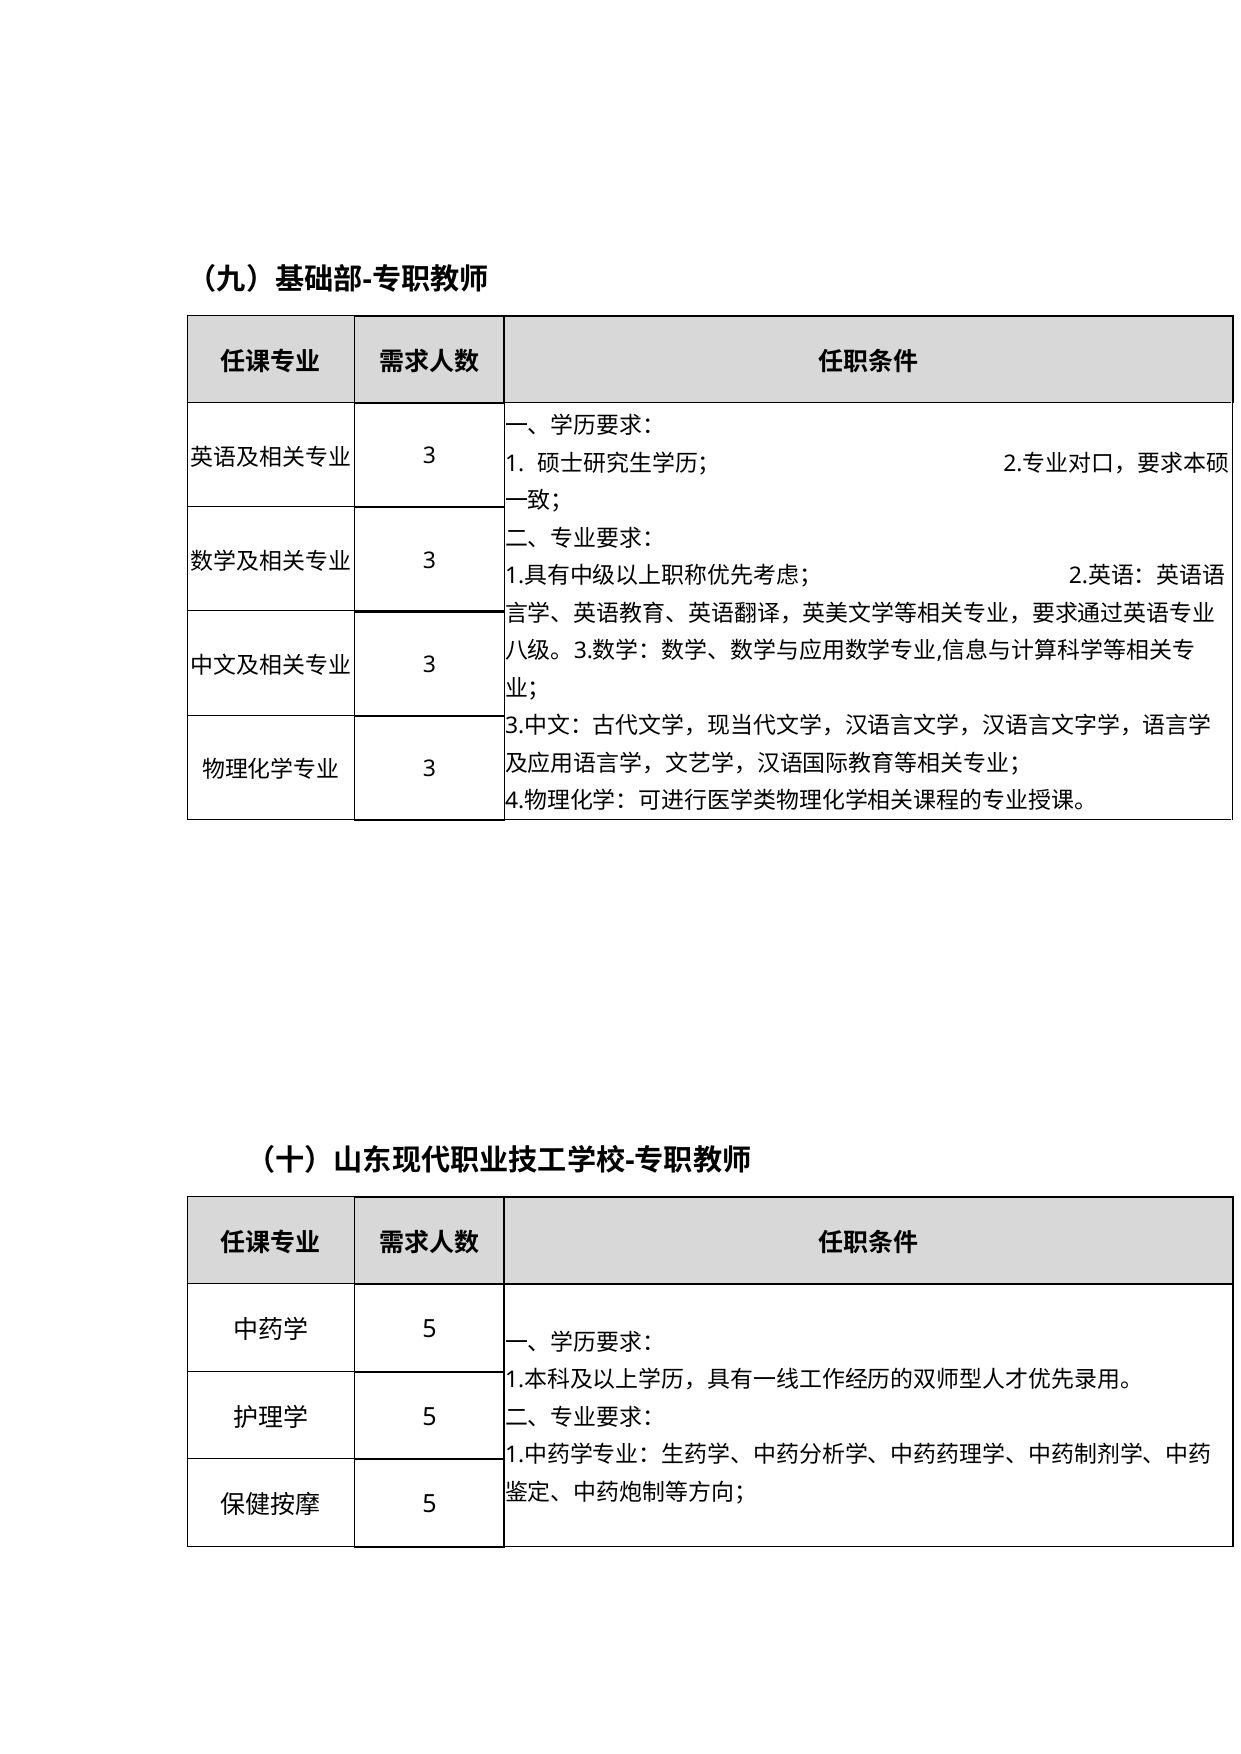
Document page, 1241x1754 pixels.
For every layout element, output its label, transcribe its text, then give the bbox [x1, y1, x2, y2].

table_cell 一、学历要求： 硕士研究生学历； 2.专业对口，要求本硕一致； 二、专业要求： 1.具有中级以上职称优先考虑； 2.英语：英语语言学、英语教育、英语翻译，英美文学等相关专业，要求通过英语专业八级。3.数学：数学、数学与应用数学专业,信息与计算科学等相关专业； 3.中文：古代文学，现当代文学，汉语言文学，汉语言文字学，语言学及应用语言学，文艺学，汉语国际教育等相关专业； 4.物理化学：可进行医学类物理化学相关课程的专业授课。 [505, 402, 1232, 819]
table_header 任职条件 [505, 1198, 1232, 1283]
table_cell 5 [355, 1285, 503, 1371]
table_cell 3 [355, 717, 504, 819]
table_cell 中药学 [188, 1284, 354, 1371]
table_cell 一、学历要求： 1.本科及以上学历，具有一线工作经历的双师型人才优先录用。 二、专业要求： 1.中药学专业：生药学、中药分析学、中药药理学、中药制剂学、中药鉴定、中药炮制等方向； 2.护理学专业，本硕一致，基础护理学、儿科护理学、妇产科护理学、社区护理学、护理心理学、老年护理学等专业方向。 3.计算机网络专业：计算机网络管理与维护技术、网络组建与应用、网络操作系统、Web程序设计、路由与交换技术、JAVA程序设计等； 4.电子电工专业：单片机原理及应用、Altium Designer、微型计算机原理、电子测量与虚拟仪器等； 5.经管类专业：工商管理专业、企业管理专业、电子商务专业，会计学专业等； 6.汽车相关专业：汽车服务工程专业、车辆工程、交通运输工程、载运工具等专业； 7.学前教育：学前教育学、学前心理学、学前卫生学、学前儿童社会教育、学前儿童语言教育、学前儿童科学教育、学前儿童健康教育、学前儿童艺术教育等； [505, 1285, 1232, 1546]
text （九）基础部-专职教师 [187, 239, 1053, 314]
table_cell 数学及相关专业 [188, 507, 354, 610]
table_cell 3 [355, 404, 504, 506]
table_header 需求人数 [355, 317, 503, 402]
table_header 任课专业 [188, 1197, 354, 1283]
table_cell 3 [355, 508, 504, 610]
table_cell 3 [355, 613, 504, 714]
text （十）山东现代职业技工学校-专职教师 [187, 1121, 1053, 1196]
table_cell 保健按摩 [188, 1459, 354, 1546]
table_cell 5 [355, 1460, 503, 1546]
table_cell 中文及相关专业 [188, 611, 354, 714]
table_header 需求人数 [355, 1198, 503, 1283]
table_cell 护理学 [188, 1372, 354, 1458]
table_header 任职条件 [505, 317, 1232, 402]
table_cell 物理化学专业 [188, 716, 354, 819]
table_cell 5 [355, 1373, 503, 1458]
table_cell 英语及相关专业 [188, 403, 354, 506]
table_header 任课专业 [188, 316, 354, 402]
